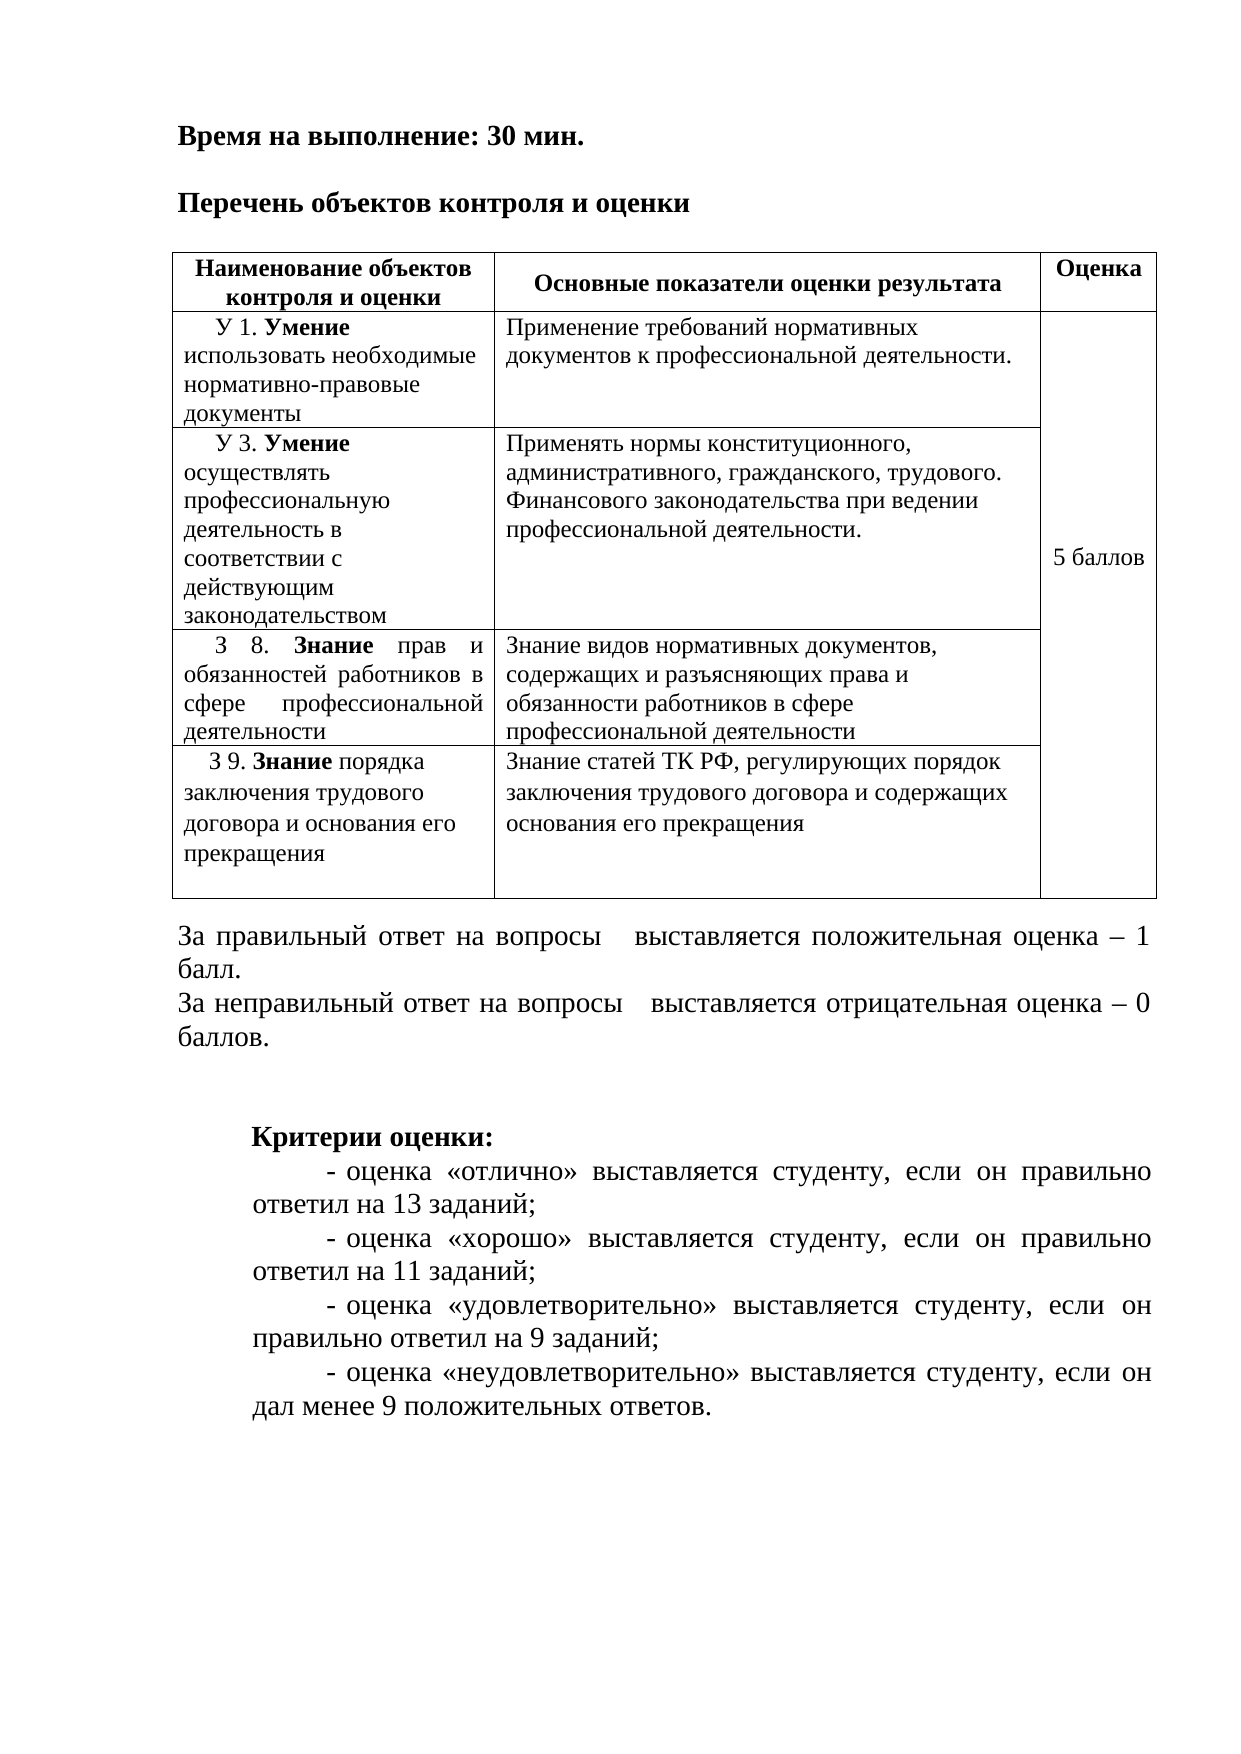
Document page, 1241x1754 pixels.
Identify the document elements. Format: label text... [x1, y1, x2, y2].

table_cell Применение требований нормативных документов к профессиональной деятельности. [495, 312, 1040, 427]
table_header Оценка [1041, 253, 1156, 311]
text За неправильный ответ на вопросы выставляется отрицательная оценка – 0 баллов. [177, 985, 1152, 1052]
table_cell У 3. Умение осуществлять профессиональную деятельность в соответствии с действующим законодательством [173, 428, 494, 629]
table_cell У 1. Умение использовать необходимые нормативно-правовые документы [173, 312, 494, 427]
table_cell 5 баллов [1041, 312, 1156, 898]
list оценка «отлично» выставляется студенту, если он правильно ответил на 13 заданий; [252, 1153, 1152, 1220]
table_cell Знание видов нормативных документов, содержащих и разъясняющих права и обязанности работников в сфере профессиональной деятельности [495, 630, 1040, 745]
table_cell З 8. Знание прав и обязанностей работников в сфере профессиональной деятельности [173, 630, 494, 745]
list Время на выполнение: 30 мин. [177, 118, 1152, 152]
table_cell З 9. Знание порядка заключения трудового договора и основания его прекращения [173, 746, 494, 898]
table_header Наименование объектов контроля и оценки [173, 253, 494, 311]
text Критерии оценки: [177, 1119, 1152, 1153]
table_header Основные показатели оценки результата [495, 253, 1040, 311]
table_cell Применять нормы конституционного, административного, гражданского, трудового. Финансового законодательства при ведении профессиональной деятельности. [495, 428, 1040, 629]
list оценка «хорошо» выставляется студенту, если он правильно ответил на 11 заданий; [252, 1220, 1152, 1287]
text Перечень объектов контроля и оценки [177, 185, 1152, 219]
list оценка «удовлетворительно» выставляется студенту, если он правильно ответил на 9 заданий; [252, 1287, 1152, 1354]
list оценка «неудовлетворительно» выставляется студенту, если он дал менее 9 положительных ответов. [252, 1354, 1152, 1421]
table_cell Знание статей ТК РФ, регулирующих порядок заключения трудового договора и содержащих основания его прекращения [495, 746, 1040, 898]
text За правильный ответ на вопросы выставляется положительная оценка – 1 балл. [177, 918, 1152, 985]
